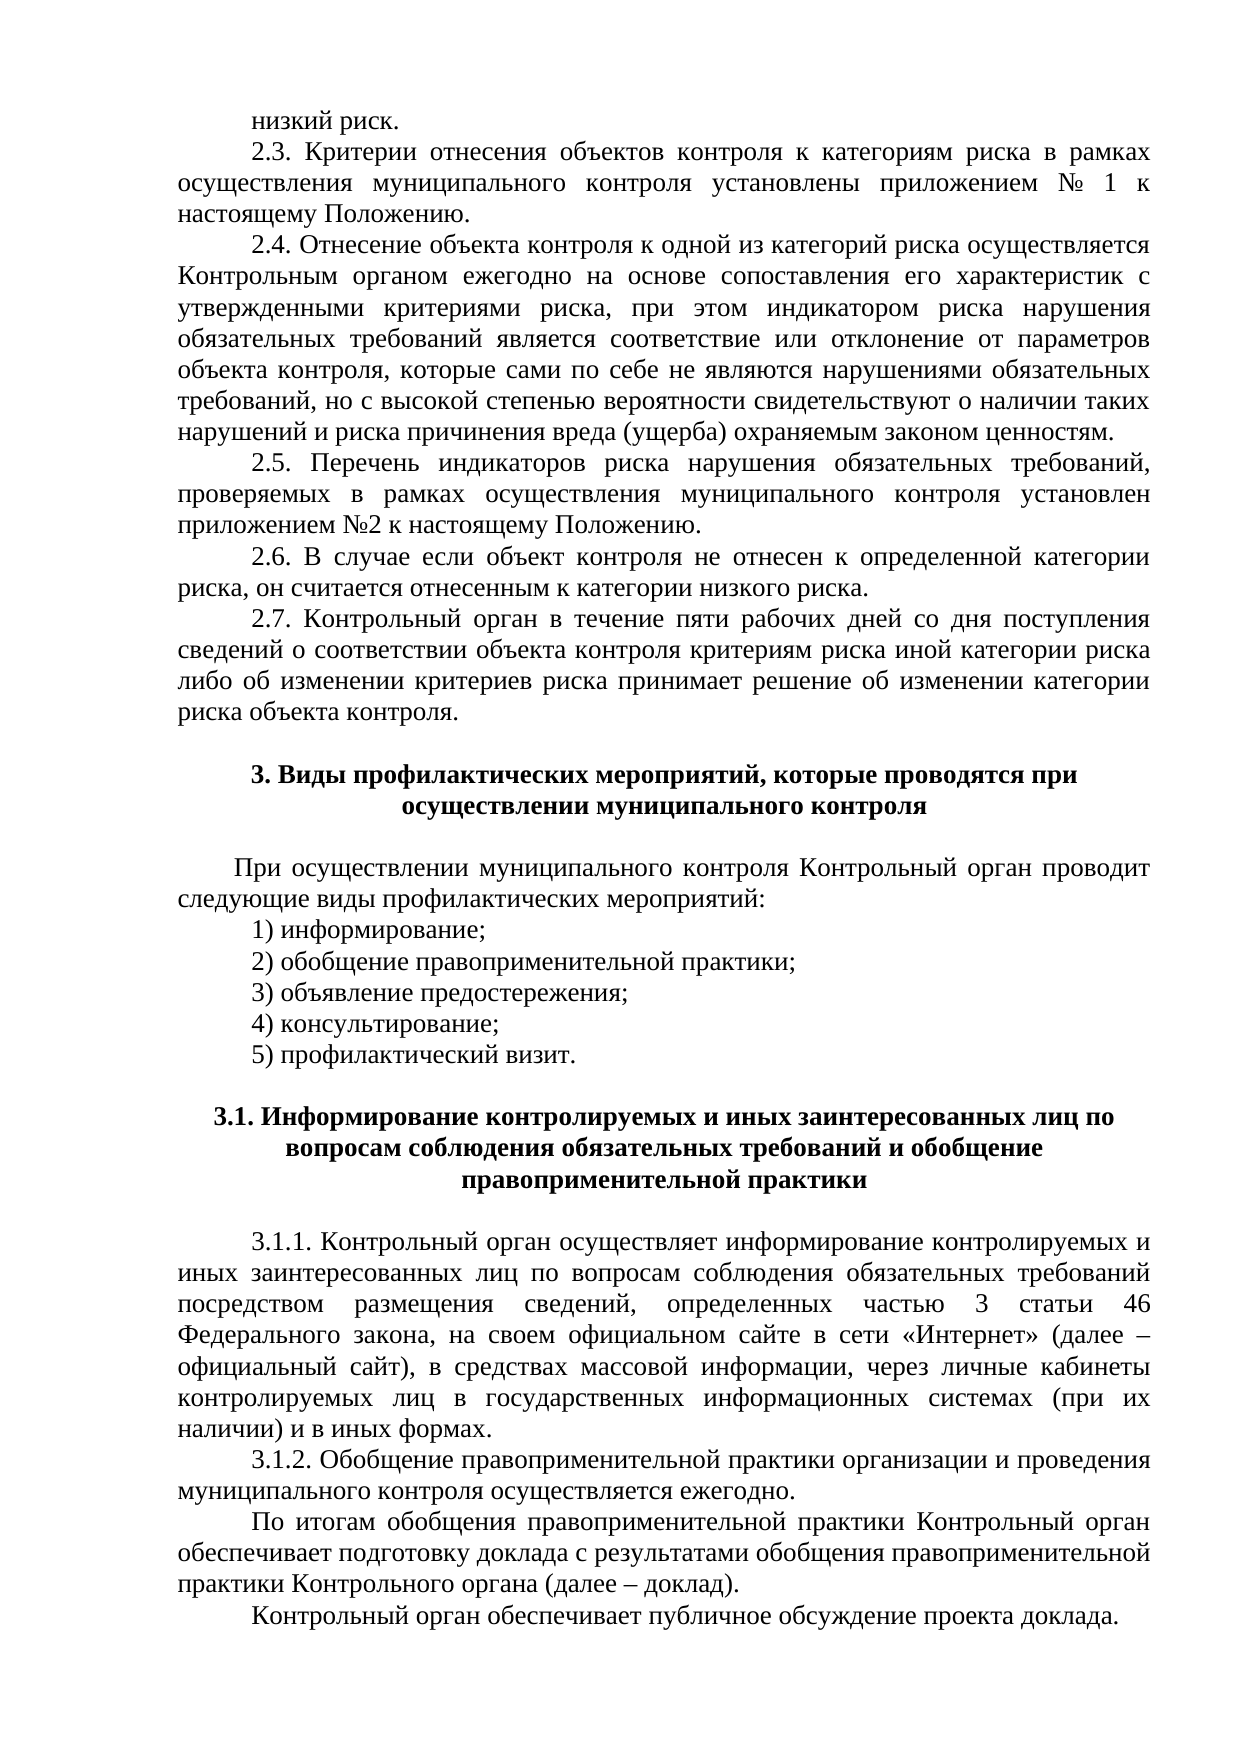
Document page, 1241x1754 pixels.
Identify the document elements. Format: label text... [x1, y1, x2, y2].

text 2.5. Перечень индикаторов риска нарушения обязательных требований, проверяемых в рамках осуществления муниципального контроля установлен приложением №2 к настоящему Положению. [177, 446, 1152, 540]
text Контрольный орган обеспечивает публичное обсуждение проекта доклада. [177, 1599, 1152, 1630]
text При осуществлении муниципального контроля Контрольный орган проводит следующие виды профилактических мероприятий: [177, 851, 1152, 913]
text 1) информирование; [177, 913, 1152, 945]
text низкий риск. [177, 104, 1152, 135]
text 2.7. Контрольный орган в течение пяти рабочих дней со дня поступления сведений о соответствии объекта контроля критериям риска иной категории риска либо об изменении критериев риска принимает решение об изменении категории риска объекта контроля. [177, 602, 1152, 727]
text 2.3. Критерии отнесения объектов контроля к категориям риска в рамках осуществления муниципального контроля установлены приложением № 1 к настоящему Положению. [177, 135, 1152, 228]
text 3. Виды профилактических мероприятий, которые проводятся при осуществлении муниципального контроля [177, 758, 1152, 820]
text По итогам обобщения правоприменительной практики Контрольный орган обеспечивает подготовку доклада с результатами обобщения правоприменительной практики Контрольного органа (далее – доклад). [177, 1505, 1152, 1599]
text 3.1.1. Контрольный орган осуществляет информирование контролируемых и иных заинтересованных лиц по вопросам соблюдения обязательных требований посредством размещения сведений, определенных частью 3 статьи 46 Федерального закона, на своем официальном сайте в сети «Интернет» (далее – официальный сайт), в средствах массовой информации, через личные кабинеты контролируемых лиц в государственных информационных системах (при их наличии) и в иных формах. [177, 1225, 1152, 1443]
text 4) консультирование; [177, 1007, 1152, 1038]
text 3) объявление предостережения; [177, 976, 1152, 1007]
text 3.1. Информирование контролируемых и иных заинтересованных лиц по вопросам соблюдения обязательных требований и обобщение правоприменительной практики [177, 1100, 1152, 1194]
text 2.6. В случае если объект контроля не отнесен к определенной категории риска, он считается отнесенным к категории низкого риска. [177, 540, 1152, 602]
text 5) профилактический визит. [177, 1038, 1152, 1069]
text 2.4. Отнесение объекта контроля к одной из категорий риска осуществляется Контрольным органом ежегодно на основе сопоставления его характеристик с утвержденными критериями риска, при этом индикатором риска нарушения обязательных требований является соответствие или отклонение от параметров объекта контроля, которые сами по себе не являются нарушениями обязательных требований, но с высокой степенью вероятности свидетельствуют о наличии таких нарушений и риска причинения вреда (ущерба) охраняемым законом ценностям. [177, 228, 1152, 446]
text 2) обобщение правоприменительной практики; [177, 945, 1152, 976]
text 3.1.2. Обобщение правоприменительной практики организации и проведения муниципального контроля осуществляется ежегодно. [177, 1443, 1152, 1505]
